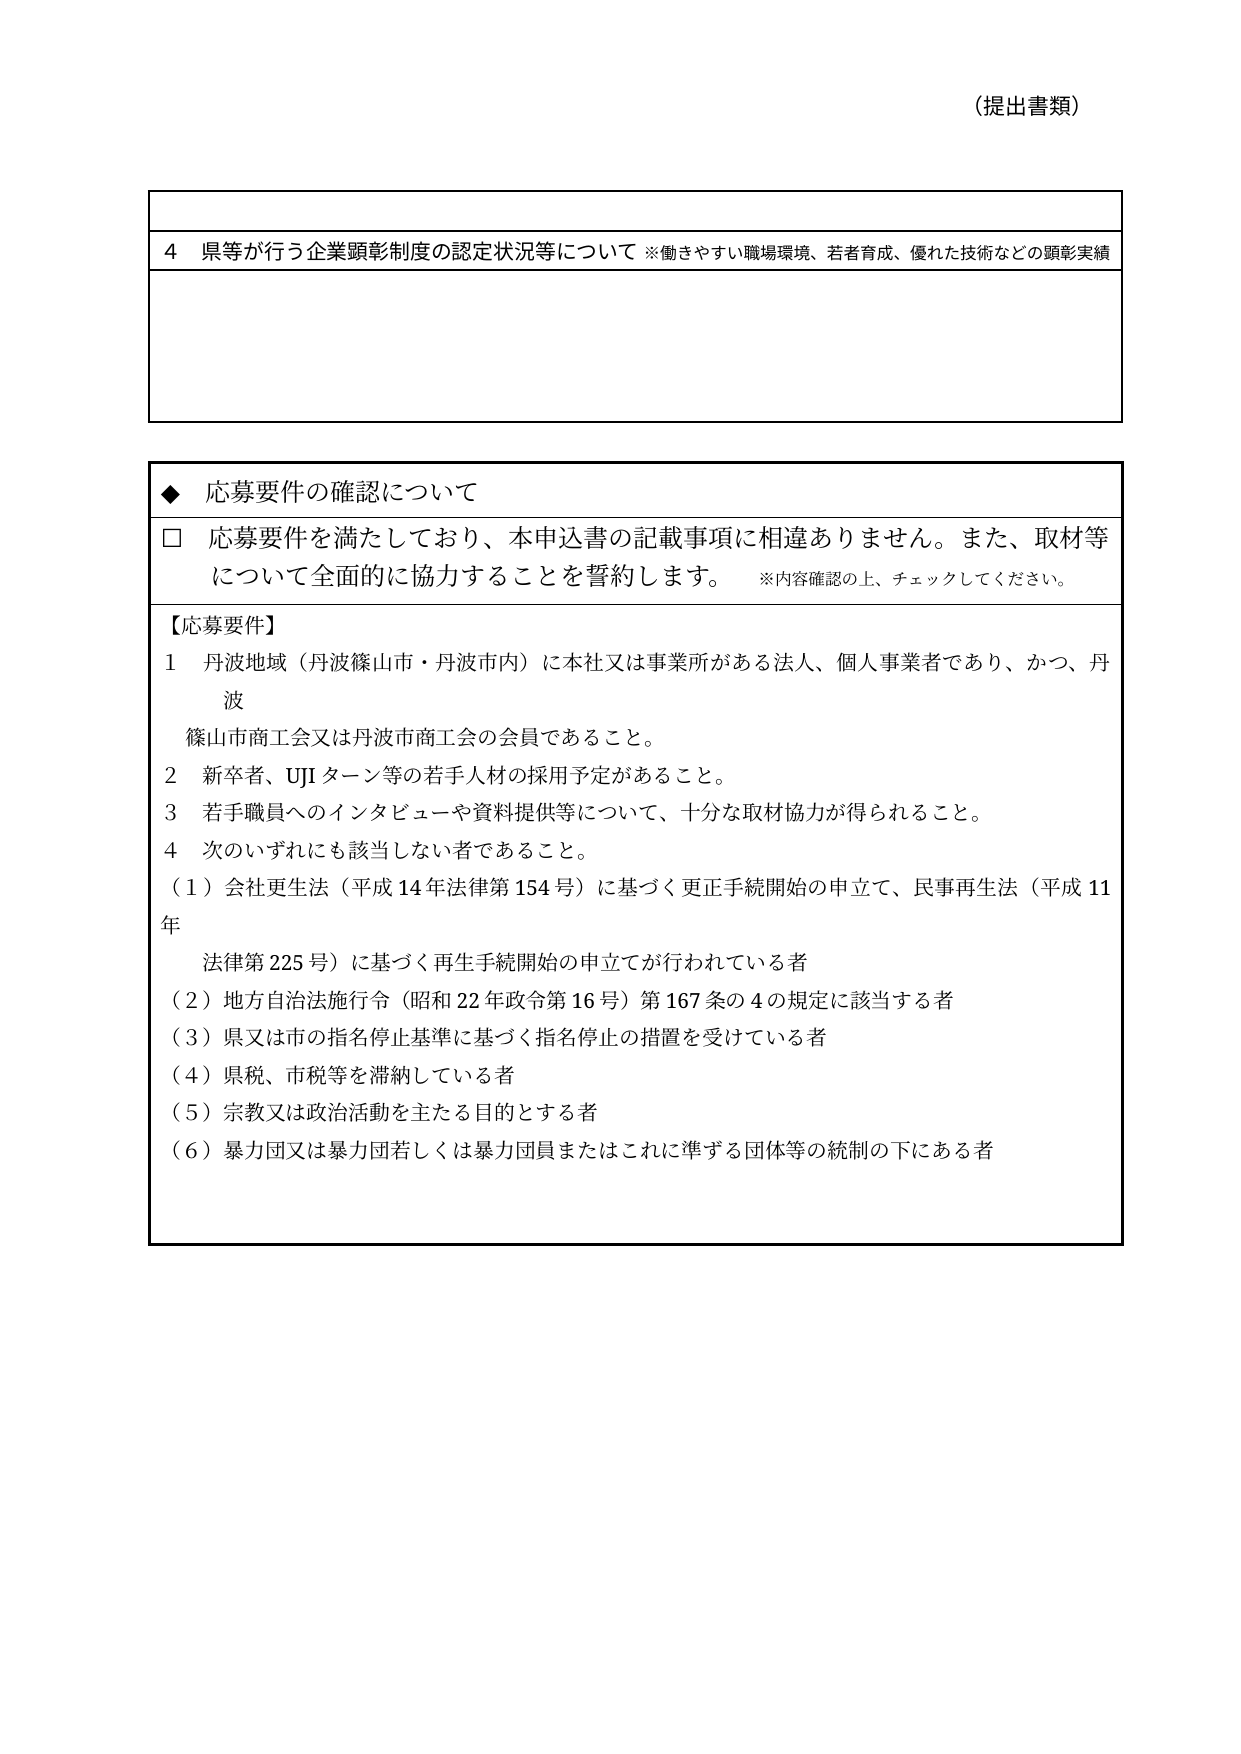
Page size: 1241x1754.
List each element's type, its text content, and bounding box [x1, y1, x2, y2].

table_cell 応募要件を満たしており、本申込書の記載事項に相違ありません。また、取材等について全面的に協力することを誓約します。 ※内容確認の上、チェックしてください。 [151, 518, 1121, 604]
table_cell 【応募要件】 １ 丹波地域（丹波篠山市・丹波市内）に本社又は事業所がある法人、個人事業者であり、かつ、丹波 篠山市商工会又は丹波市商工会の会員であること。 ２ 新卒者、UJIターン等の若手人材の採用予定があること。 ３ 若手職員へのインタビューや資料提供等について、十分な取材協力が得られること。 ４ 次のいずれにも該当しない者であること。 （１）会社更生法（平成14年法律第154号）に基づく更正手続開始の申立て、民事再生法（平成11年 法律第225号）に基づく再生手続開始の申立てが行われている者 （２）地方自治法施行令（昭和22年政令第16号）第167条の4の規定に該当する者 （３）県又は市の指名停止基準に基づく指名停止の措置を受けている者 （４）県税、市税等を滞納している者 （５）宗教又は政治活動を主たる目的とする者 （６）暴力団又は暴力団若しくは暴力団員またはこれに準ずる団体等の統制の下にある者 [151, 605, 1121, 1243]
table_header ◆ 応募要件の確認について [151, 464, 1121, 517]
table_cell ４ 県等が行う企業顕彰制度の認定状況等について ※働きやすい職場環境、若者育成、優れた技術などの顕彰実績 [150, 232, 1121, 269]
table_cell [150, 192, 1121, 229]
table_cell [150, 271, 1121, 421]
